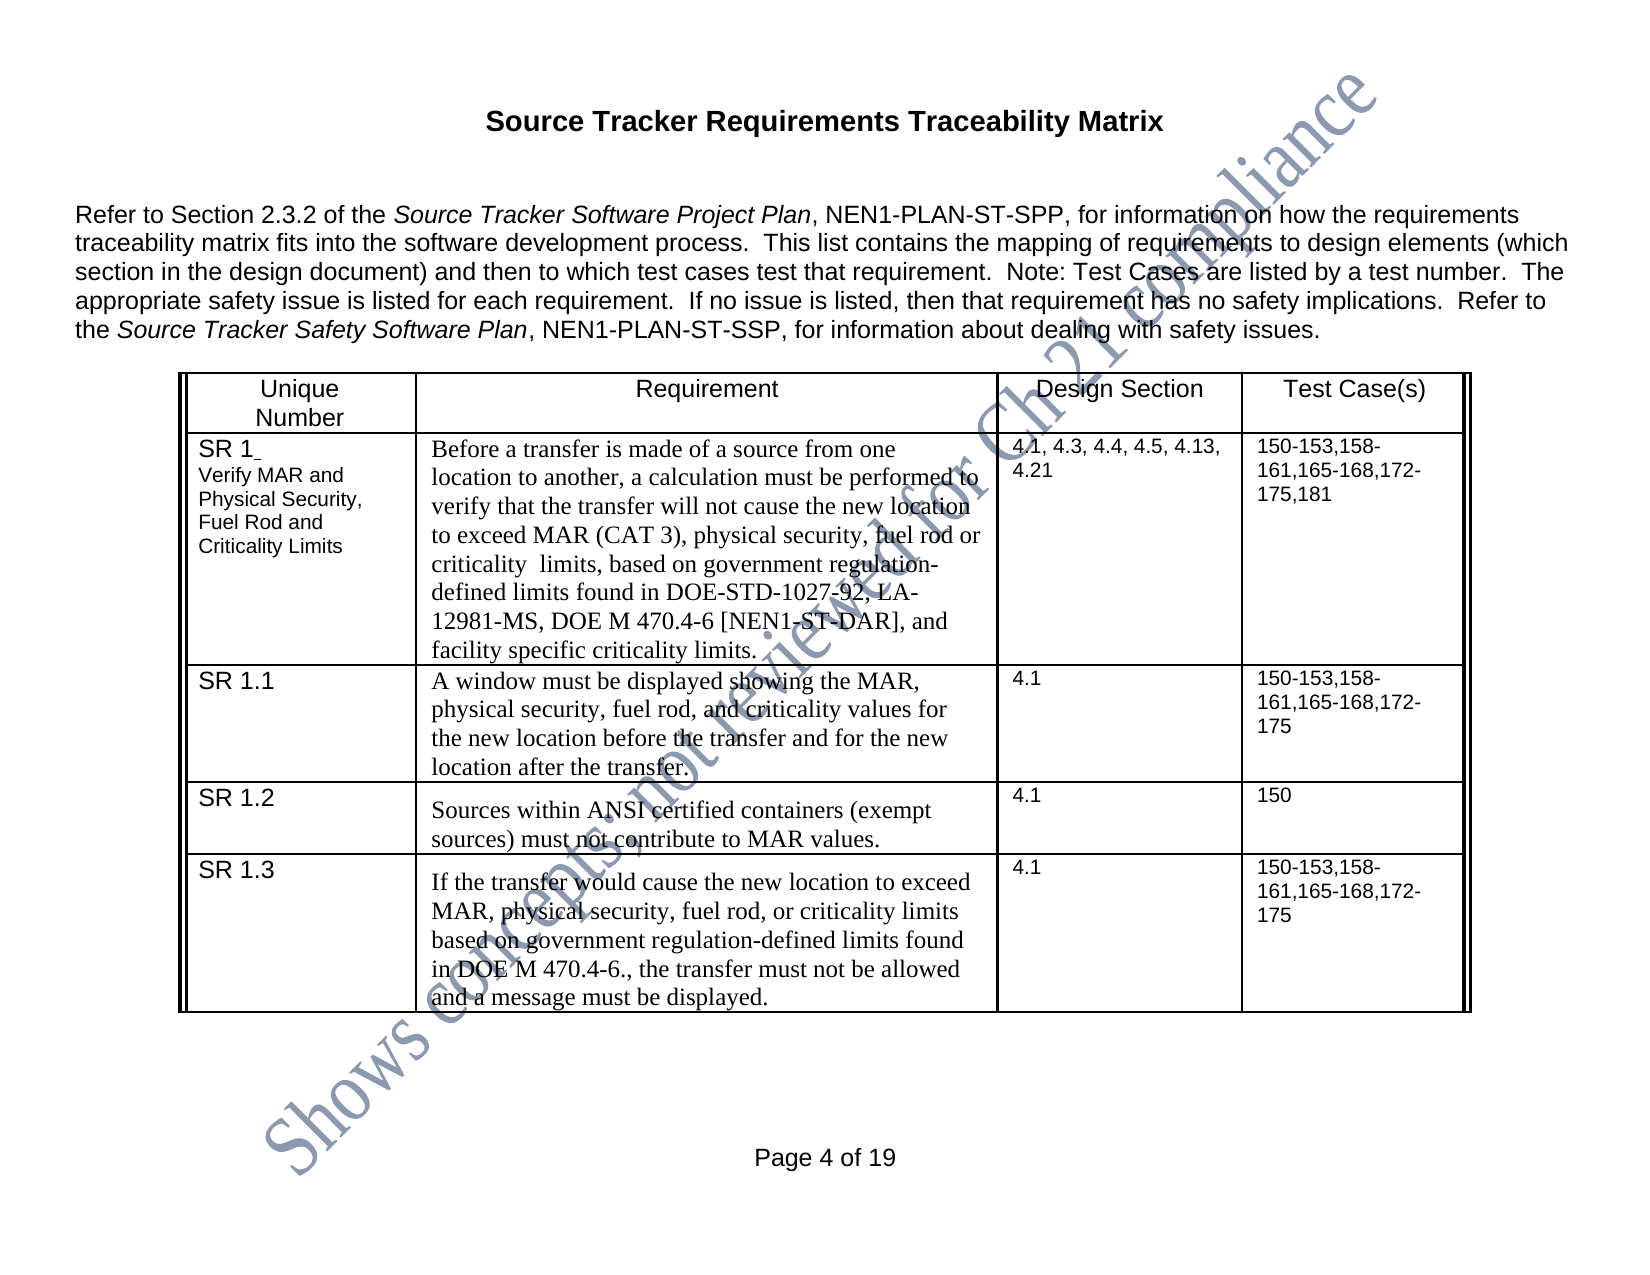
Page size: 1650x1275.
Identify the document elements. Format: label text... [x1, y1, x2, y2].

table_cell A window must be displayed showing the MAR, physical security, fuel rod, and criticality values for the new location before the transfer and for the new location after the transfer. [417, 666, 996, 781]
text Source Tracker Requirements Traceability Matrix [75, 104, 1575, 137]
table_cell 4.1 [999, 783, 1241, 853]
table_cell SR 1.1 [188, 666, 415, 781]
table_header Requirement [417, 374, 996, 432]
table_cell Before a transfer is made of a source from one location to another, a calculation must be performed to verify that the transfer will not cause the new location to exceed MAR (CAT 3), physical security, fuel rod or criticality limits, based on government regulation-defined limits found in DOE-STD-1027-92, LA-12981-MS, DOE M 470.4-6 [NEN1-ST-DAR], and facility specific criticality limits. [417, 434, 996, 664]
table_cell 4.1 [999, 855, 1241, 1011]
table_cell 4.1, 4.3, 4.4, 4.5, 4.13, 4.21 [999, 434, 1241, 664]
table_cell 150-153,158-161,165-168,172-175 [1243, 855, 1462, 1011]
table_cell SR 1 Verify MAR and Physical Security, Fuel Rod and Criticality Limits [188, 434, 415, 664]
table_cell 4.1 [999, 666, 1241, 781]
table_cell 150 [1243, 783, 1462, 853]
table_cell SR 1.3 [188, 855, 415, 1011]
table_header Design Section [999, 374, 1241, 432]
text Refer to Section 2.3.2 of the Source Tracker Software Project Plan, NEN1-PLAN-ST-SPP, for information on how the requirements traceability matrix fits into the software development process. This list contains the mapping of requirements to design elements (which section in the design document) and then to which test cases test that requirement. Note: Test Cases are listed by a test number. The appropriate safety issue is listed for each requirement. If no issue is listed, then that requirement has no safety implications. Refer to the Source Tracker Safety Software Plan, NEN1-PLAN-ST-SSP, for information about dealing with safety issues. [75, 199, 1575, 343]
table_cell 150-153,158-161,165-168,172-175 [1243, 666, 1462, 781]
table_cell If the transfer would cause the new location to exceed MAR, physical security, fuel rod, or criticality limits based on government regulation-defined limits found in DOE M 470.4-6., the transfer must not be allowed and a message must be displayed. [417, 855, 996, 1011]
table_cell Sources within ANSI certified containers (exempt sources) must not contribute to MAR values. [417, 783, 996, 853]
table_cell 150-153,158-161,165-168,172-175,181 [1243, 434, 1462, 664]
table_header Unique Number [188, 374, 415, 432]
table_cell SR 1.2 [188, 783, 415, 853]
table_header Test Case(s) [1243, 374, 1462, 432]
